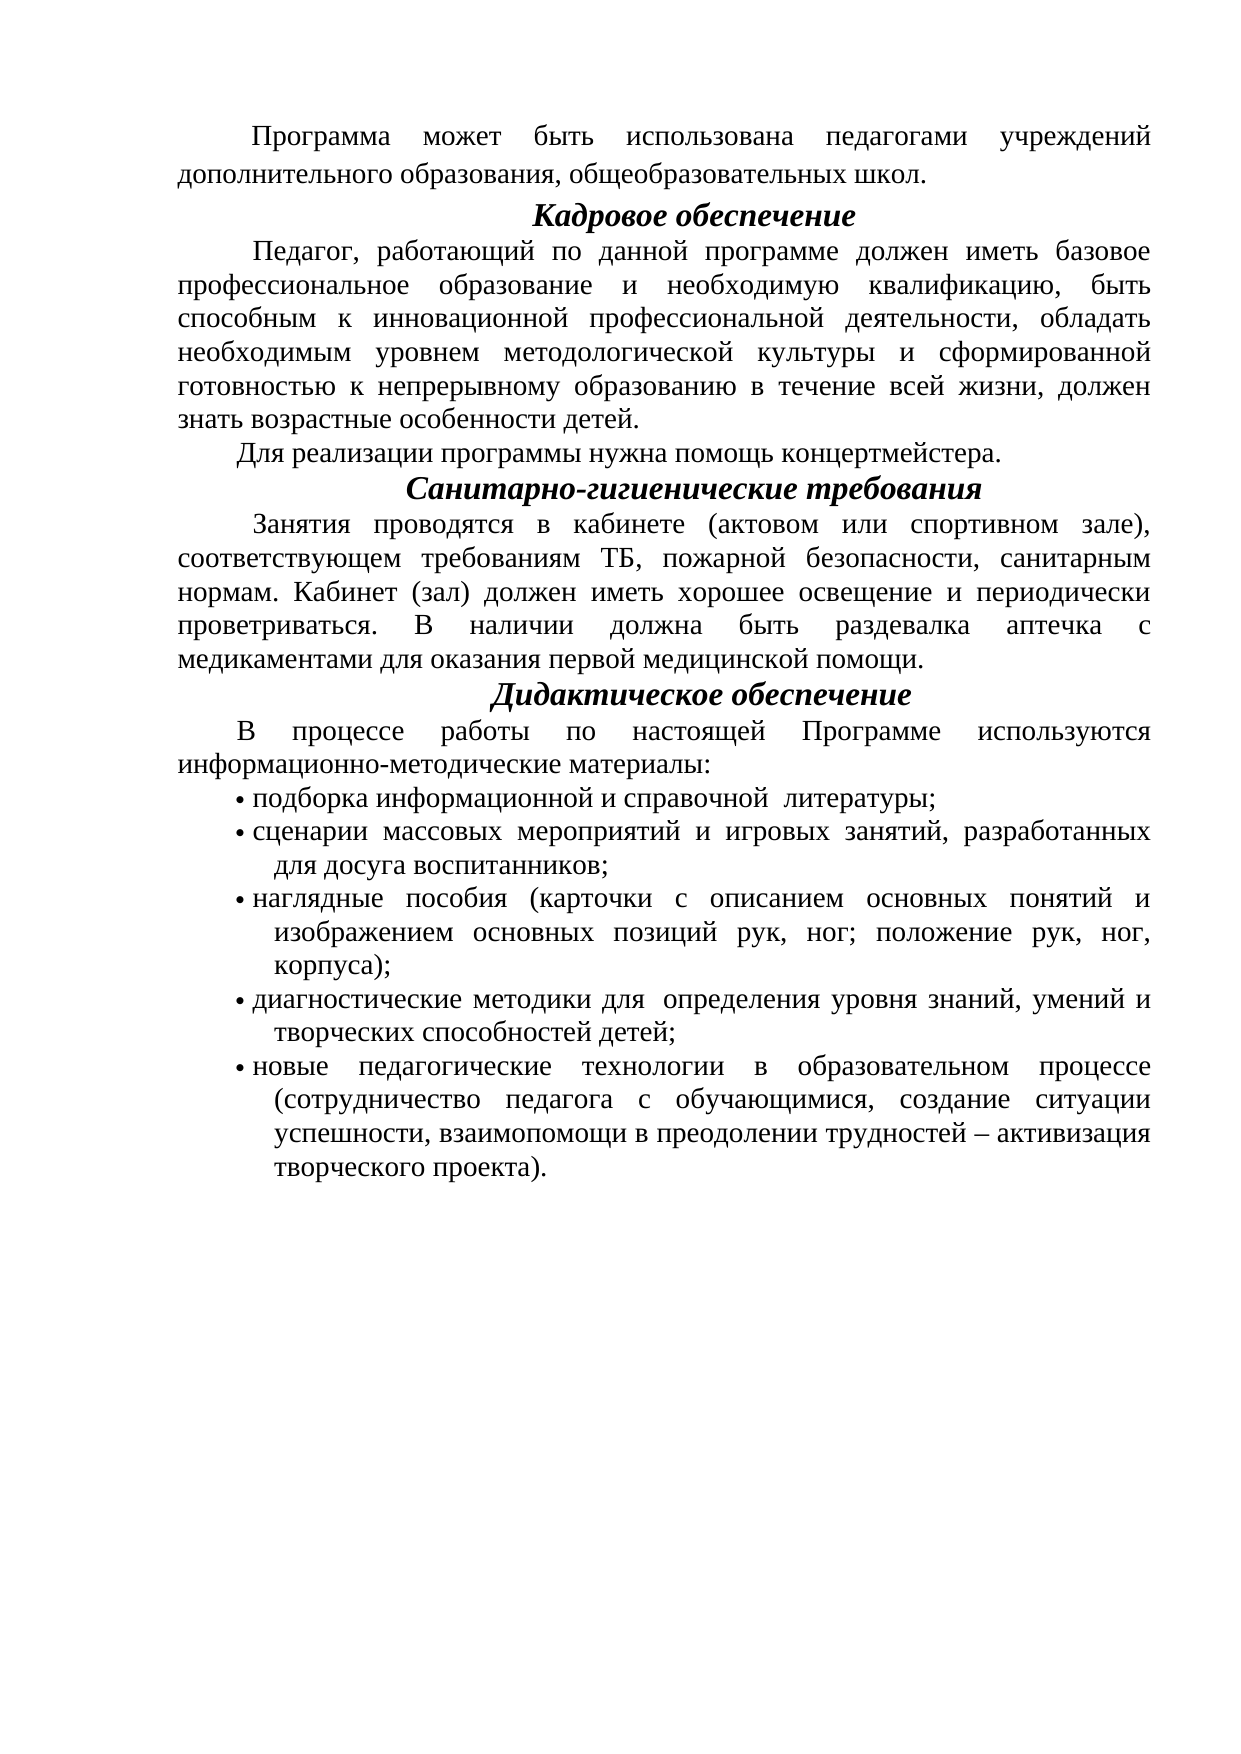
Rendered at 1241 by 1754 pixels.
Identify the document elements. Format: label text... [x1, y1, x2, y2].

list диагностические методики для определения уровня знаний, умений и творческих способностей детей; [236, 981, 1152, 1048]
text Кадровое обеспечение [236, 195, 1152, 233]
text Санитарно-гигиенические требования [236, 468, 1152, 507]
text Педагог, работающий по данной программе должен иметь базовое профессиональное образование и необходимую квалификацию, быть способным к инновационной профессиональной деятельности, обладать необходимым уровнем методологической культуры и сформированной готовностью к непрерывному образованию в течение всей жизни, должен знать возрастные особенности детей. [177, 233, 1152, 435]
text Программа может быть использована педагогами учреждений дополнительного образования, общеобразовательных школ. [177, 118, 1152, 190]
list наглядные пособия (карточки с описанием основных понятий и изображением основных позиций рук, ног; положение рук, ног, корпуса); [236, 880, 1152, 981]
text Дидактическое обеспечение [177, 674, 1152, 713]
text В процессе работы по настоящей Программе используются информационно-методические материалы: [177, 713, 1152, 780]
list подборка информационной и справочной литературы; [236, 780, 1152, 813]
list сценарии массовых мероприятий и игровых занятий, разработанных для досуга воспитанников; [236, 813, 1152, 880]
text Занятия проводятся в кабинете (актовом или спортивном зале), соответствующем требованиям ТБ, пожарной безопасности, санитарным нормам. Кабинет (зал) должен иметь хорошее освещение и периодически проветриваться. В наличии должна быть раздевалка аптечка с медикаментами для оказания первой медицинской помощи. [177, 507, 1152, 674]
list новые педагогические технологии в образовательном процессе (сотрудничество педагога с обучающимися, создание ситуации успешности, взаимопомощи в преодолении трудностей – активизация творческого проекта). [236, 1048, 1152, 1182]
text Для реализации программы нужна помощь концертмейстера. [236, 435, 1152, 468]
